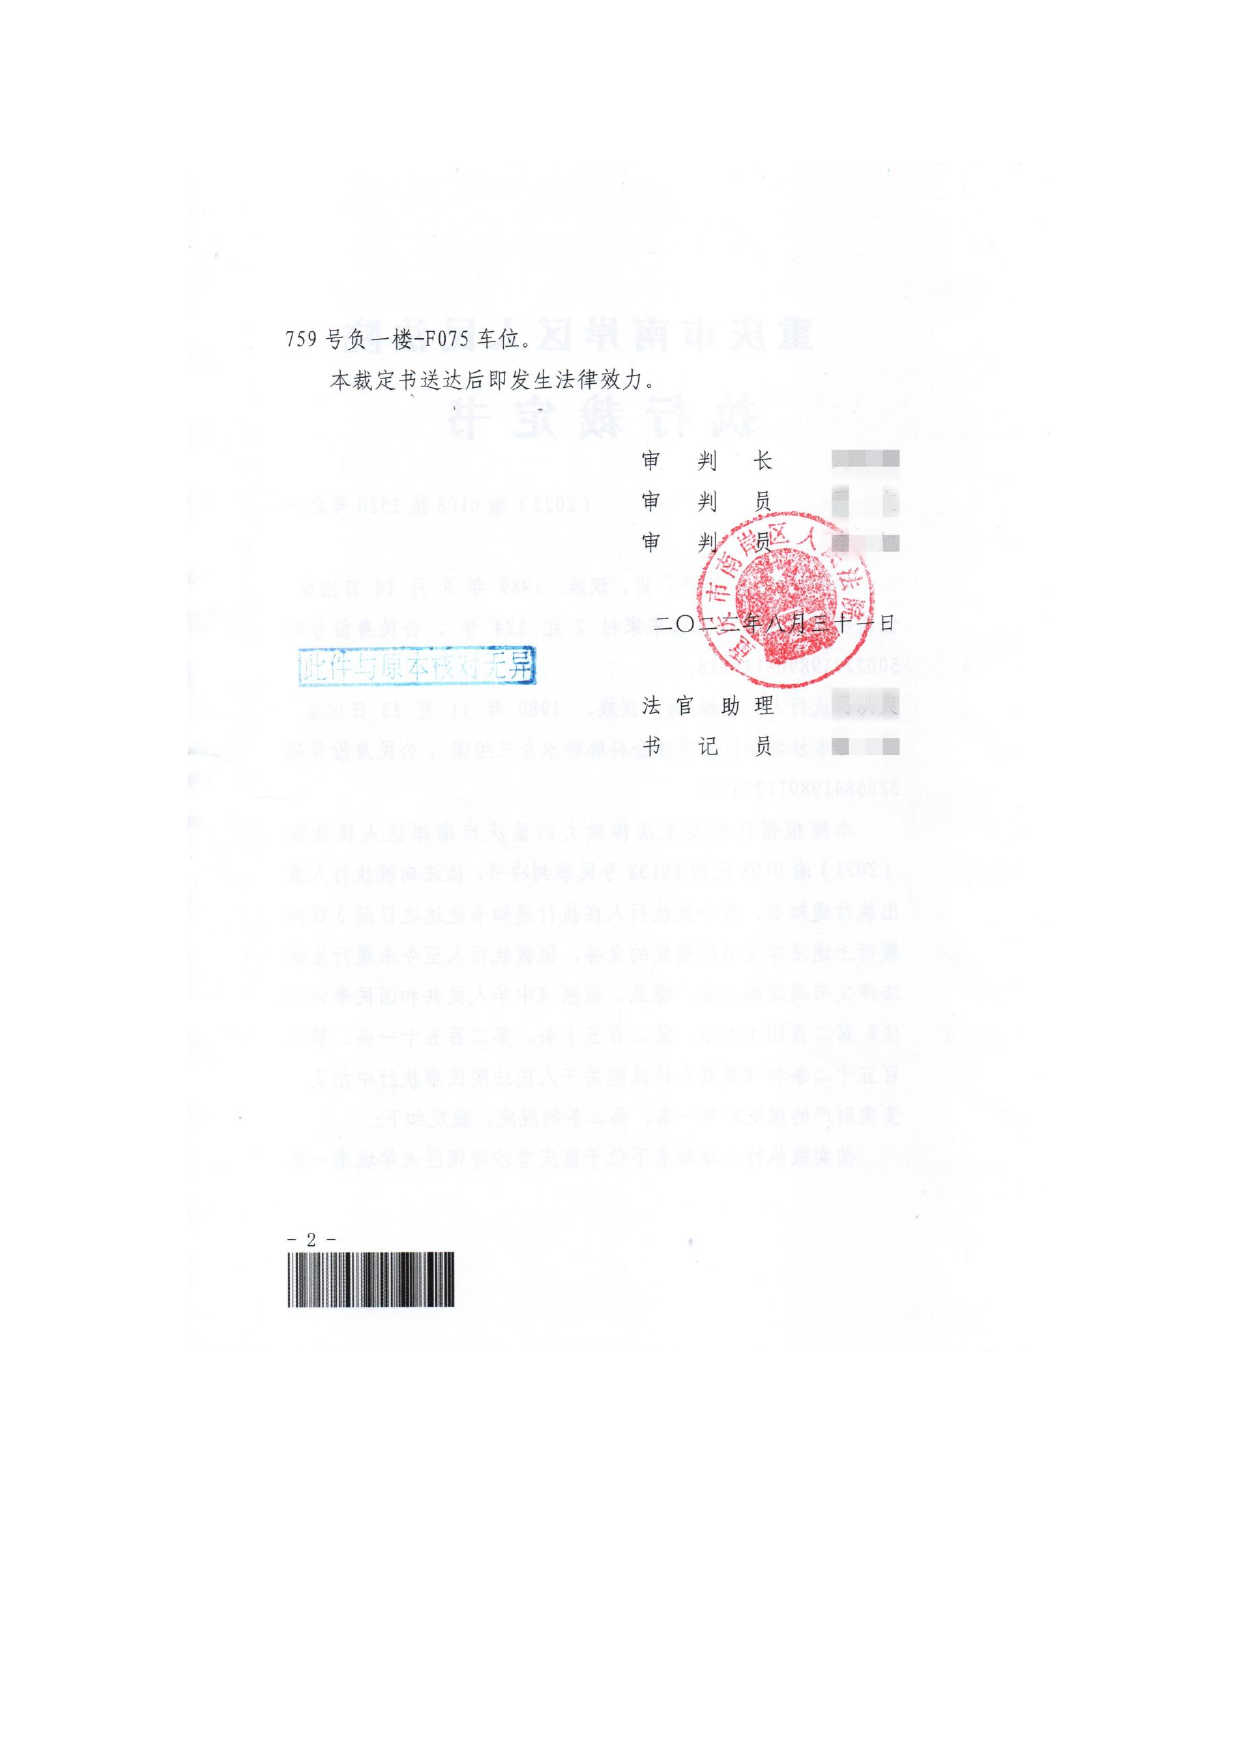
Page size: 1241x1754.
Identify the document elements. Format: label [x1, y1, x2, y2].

picture [187, 162, 1052, 1352]
